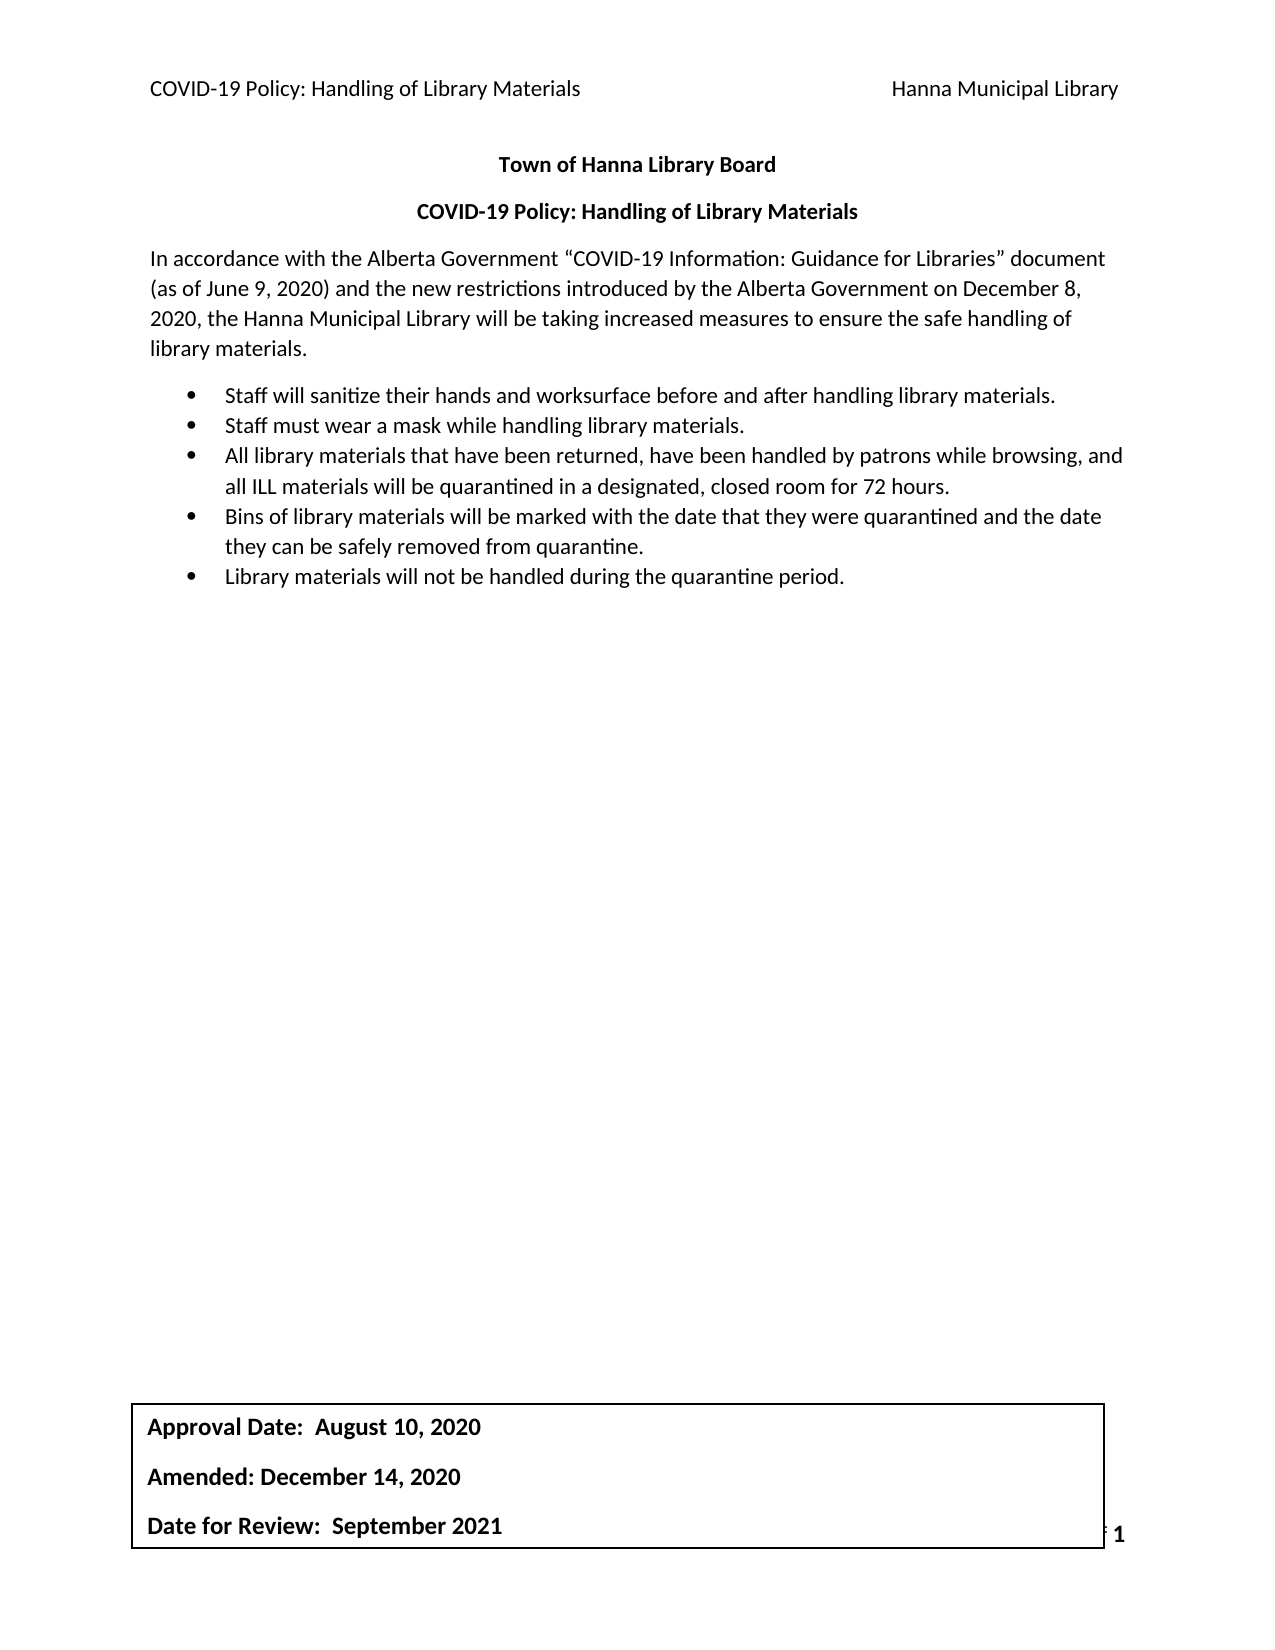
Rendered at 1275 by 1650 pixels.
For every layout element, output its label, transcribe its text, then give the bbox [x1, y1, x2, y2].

list Staff must wear a mask while handling library materials. [187, 411, 1125, 439]
list All library materials that have been returned, have been handled by patrons while browsing, and all ILL materials will be quarantined in a designated, closed room for 72 hours. [187, 442, 1125, 500]
list Staff will sanitize their hands and worksurface before and after handling library materials. [187, 381, 1125, 409]
list Library materials will not be handled during the quarantine period. [187, 562, 1125, 591]
text Town of Hanna Library Board [150, 150, 1125, 178]
text In accordance with the Alberta Government “COVID-19 Information: Guidance for Libraries” document (as of June 9, 2020) and the new restrictions introduced by the Alberta Government on December 8, 2020, the Hanna Municipal Library will be taking increased measures to ensure the safe handling of library materials. [150, 244, 1125, 362]
list Bins of library materials will be marked with the date that they were quarantined and the date they can be safely removed from quarantine. [187, 502, 1125, 560]
text COVID-19 Policy: Handling of Library Materials [150, 197, 1125, 225]
